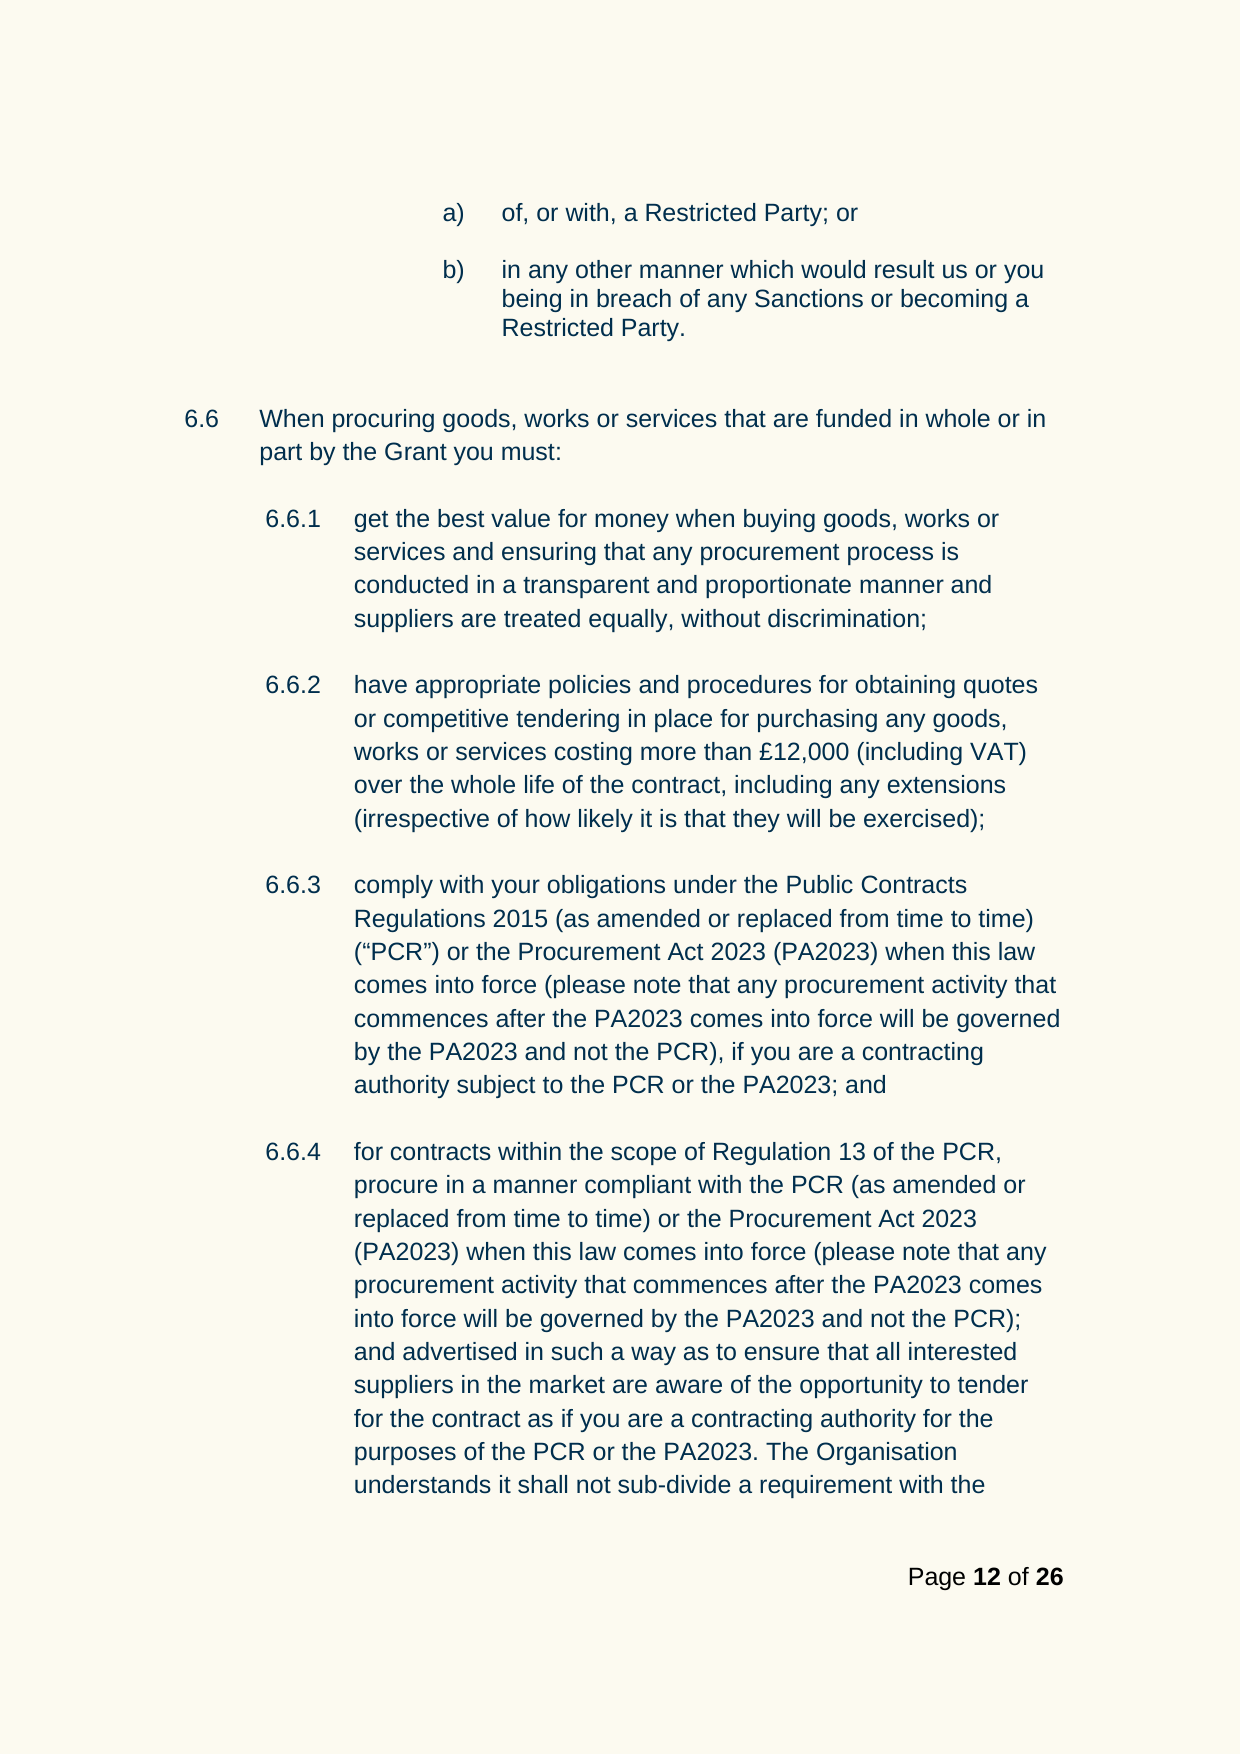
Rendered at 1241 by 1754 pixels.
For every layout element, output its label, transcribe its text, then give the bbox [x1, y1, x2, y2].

list comply with your obligations under the Public Contracts Regulations 2015 (as amended or replaced from time to time) (“PCR”) or the Procurement Act 2023 (PA2023) when this law comes into force (please note that any procurement activity that commences after the PA2023 comes into force will be governed by the PA2023 and not the PCR), if you are a contracting authority subject to the PCR or the PA2023; and [265, 866, 1063, 1099]
list have appropriate policies and procedures for obtaining quotes or competitive tendering in place for purchasing any goods, works or services costing more than £12,000 (including VAT) over the whole life of the contract, including any extensions (irrespective of how likely it is that they will be exercised); [265, 666, 1063, 833]
list of, or with, a Restricted Party; or [442, 198, 1063, 227]
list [265, 1133, 1063, 1499]
list in any other manner which would result us or you being in breach of any Sanctions or becoming a Restricted Party. [442, 256, 1063, 342]
list When procuring goods, works or services that are funded in whole or in part by the Grant you must: [184, 399, 1063, 466]
list get the best value for money when buying goods, works or services and ensuring that any procurement process is conducted in a transparent and proportionate manner and suppliers are treated equally, without discrimination; [265, 499, 1063, 633]
